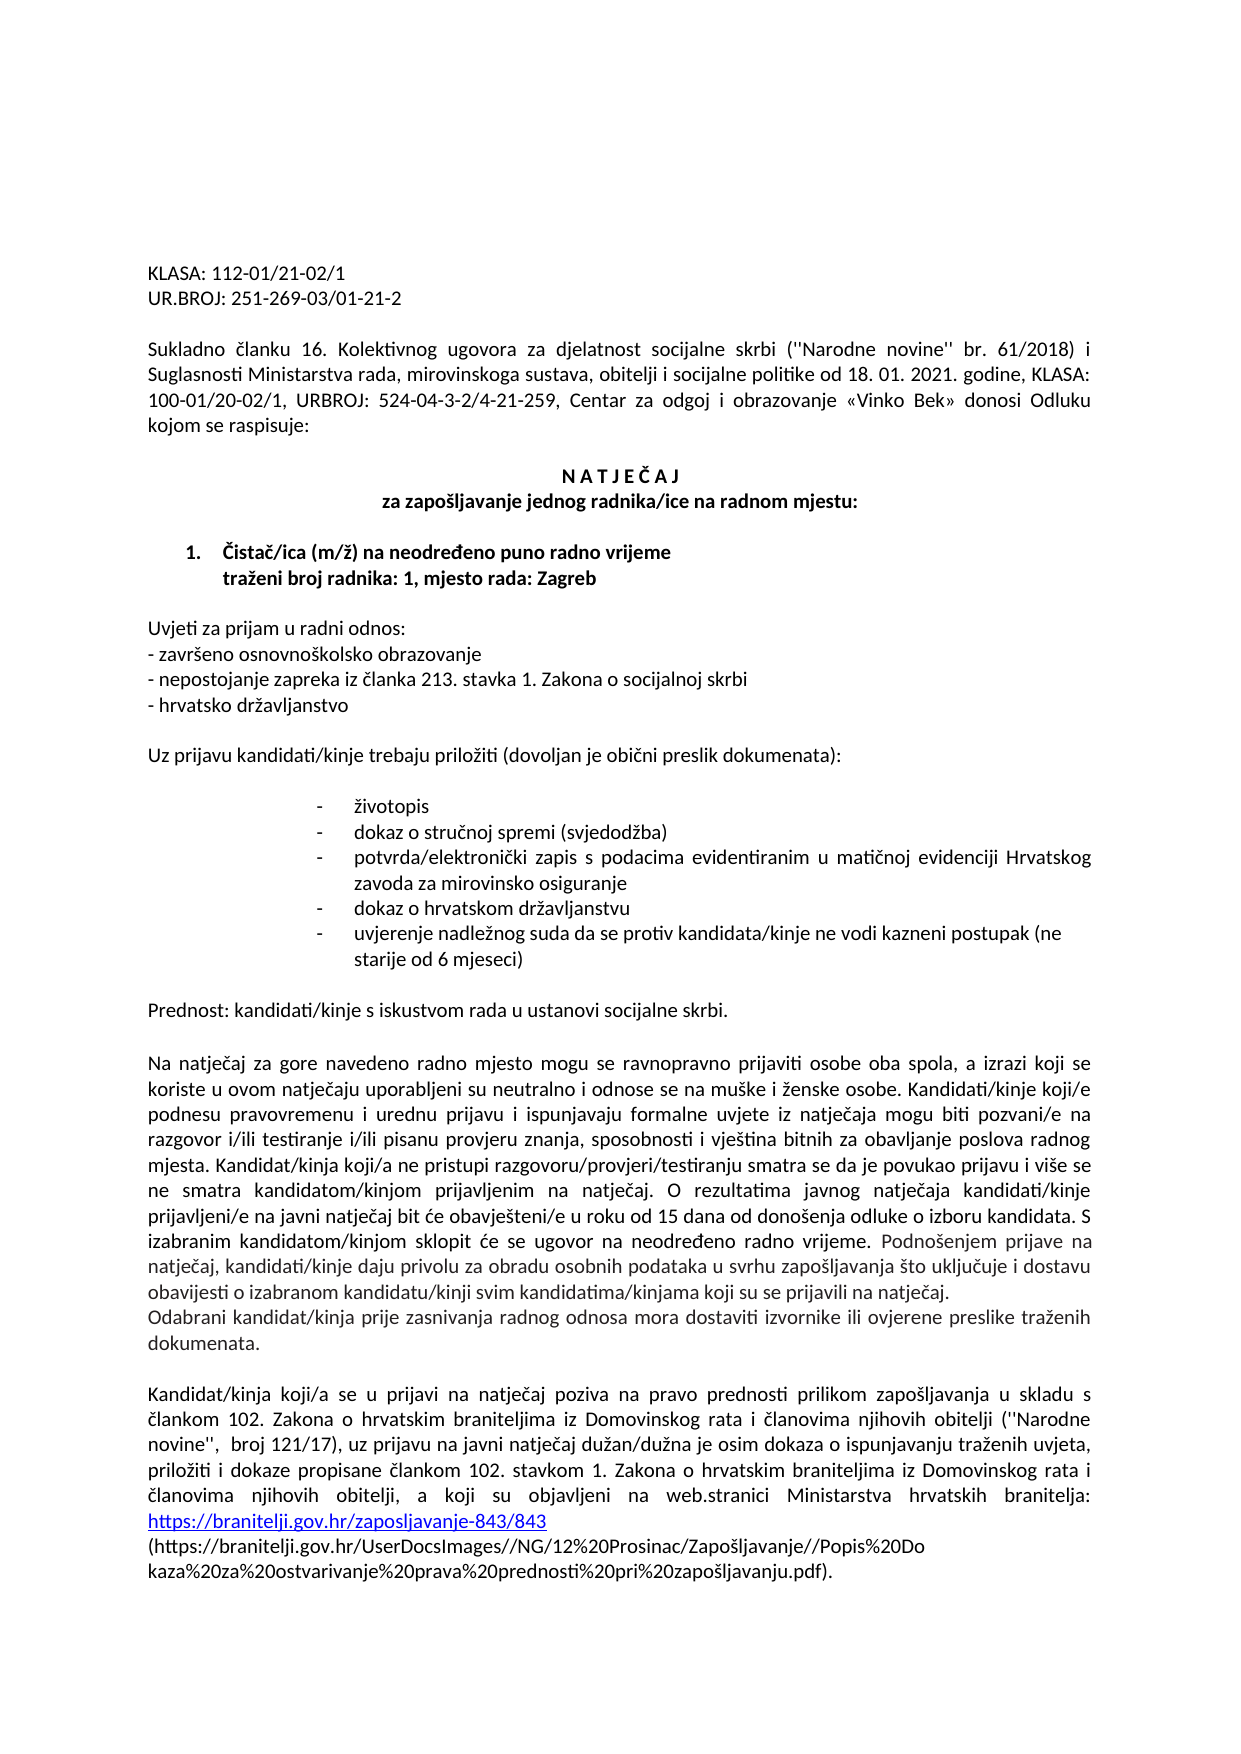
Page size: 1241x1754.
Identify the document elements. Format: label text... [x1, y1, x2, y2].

text N A T J E Č A J [148, 463, 1093, 488]
text traženi broj radnika: 1, mjesto rada: Zagreb [148, 565, 1093, 590]
list dokaz o stručnoj spremi (svjedodžba) [316, 819, 1093, 844]
text za zapošljavanje jednog radnika/ice na radnom mjestu: [148, 488, 1093, 514]
list uvjerenje nadležnog suda da se protiv kandidata/kinje ne vodi kazneni postupak (ne starije od 6 mjeseci) [316, 921, 1093, 971]
text Uvjeti za prijam u radni odnos: [148, 616, 1093, 641]
text kaza%20za%20ostvarivanje%20prava%20prednosti%20pri%20zapošljavanju.pdf). [148, 1559, 1093, 1584]
text - završeno osnovnoškolsko obrazovanje [148, 641, 1093, 666]
text Sukladno članku 16. Kolektivnog ugovora za djelatnost socijalne skrbi (''Narodne novine'' br. 61/2018) i Suglasnosti Ministarstva rada, mirovinskoga sustava, obitelji i socijalne politike od 18. 01. 2021. godine, KLASA: 100-01/20-02/1, URBROJ: 524-04-3-2/4-21-259, Centar za odgoj i obrazovanje «Vinko Bek» donosi Odluku kojom se raspisuje: [148, 336, 1093, 438]
list potvrda/elektronički zapis s podacima evidentiranim u matičnoj evidenciji Hrvatskog zavoda za mirovinsko osiguranje [316, 844, 1093, 895]
text Uz prijavu kandidati/kinje trebaju priložiti (dovoljan je obični preslik dokumenata): [148, 743, 1093, 768]
list dokaz o hrvatskom državljanstvu [316, 895, 1093, 921]
text KLASA: 112-01/21-02/1 [148, 260, 1093, 285]
text Prednost: kandidati/kinje s iskustvom rada u ustanovi socijalne skrbi. [148, 997, 1093, 1022]
text Kandidat/kinja koji/a se u prijavi na natječaj poziva na pravo prednosti prilikom zapošljavanja u skladu s člankom 102. Zakona o hrvatskim braniteljima iz Domovinskog rata i članovima njihovih obitelji (''Narodne novine'', broj 121/17), uz prijavu na javni natječaj dužan/dužna je osim dokaza o ispunjavanju traženih uvjeta, priložiti i dokaze propisane člankom 102. stavkom 1. Zakona o hrvatskim braniteljima iz Domovinskog rata i članovima njihovih obitelji, a koji su objavljeni na web.stranici Ministarstva hrvatskih branitelja: https://branitelji.gov.hr/zaposljavanje-843/843 [148, 1381, 1093, 1533]
text Na natječaj za gore navedeno radno mjesto mogu se ravnopravno prijaviti osobe oba spola, a izrazi koji se koriste u ovom natječaju uporabljeni su neutralno i odnose se na muške i ženske osobe. Kandidati/kinje koji/e podnesu pravovremenu i urednu prijavu i ispunjavaju formalne uvjete iz natječaja mogu biti pozvani/e na razgovor i/ili testiranje i/ili pisanu provjeru znanja, sposobnosti i vještina bitnih za obavljanje poslova radnog mjesta. Kandidat/kinja koji/a ne pristupi razgovoru/provjeri/testiranju smatra se da je povukao prijavu i više se ne smatra kandidatom/kinjom prijavljenim na natječaj. O rezultatima javnog natječaja kandidati/kinje prijavljeni/e na javni natječaj bit će obavješteni/e u roku od 15 dana od donošenja odluke o izboru kandidata. S izabranim kandidatom/kinjom sklopit će se ugovor na neodređeno radno vrijeme. Podnošenjem prijave na natječaj, kandidati/kinje daju privolu za obradu osobnih podataka u svrhu zapošljavanja što uključuje i dostavu obavijesti o izabranom kandidatu/kinji svim kandidatima/kinjama koji su se prijavili na natječaj. [148, 1050, 1093, 1304]
text (https://branitelji.gov.hr/UserDocsImages//NG/12%20Prosinac/Zapošljavanje//Popis%20Do [148, 1533, 1093, 1559]
text - nepostojanje zapreka iz članka 213. stavka 1. Zakona o socijalnoj skrbi [148, 666, 1093, 692]
text Odabrani kandidat/kinja prije zasnivanja radnog odnosa mora dostaviti izvornike ili ovjerene preslike traženih dokumenata. [148, 1304, 1093, 1355]
list životopis [316, 793, 1093, 819]
list Čistač/ica (m/ž) na neodređeno puno radno vrijeme [185, 539, 1093, 565]
text - hrvatsko državljanstvo [148, 692, 1093, 717]
text UR.BROJ: 251-269-03/01-21-2 [148, 285, 1093, 311]
